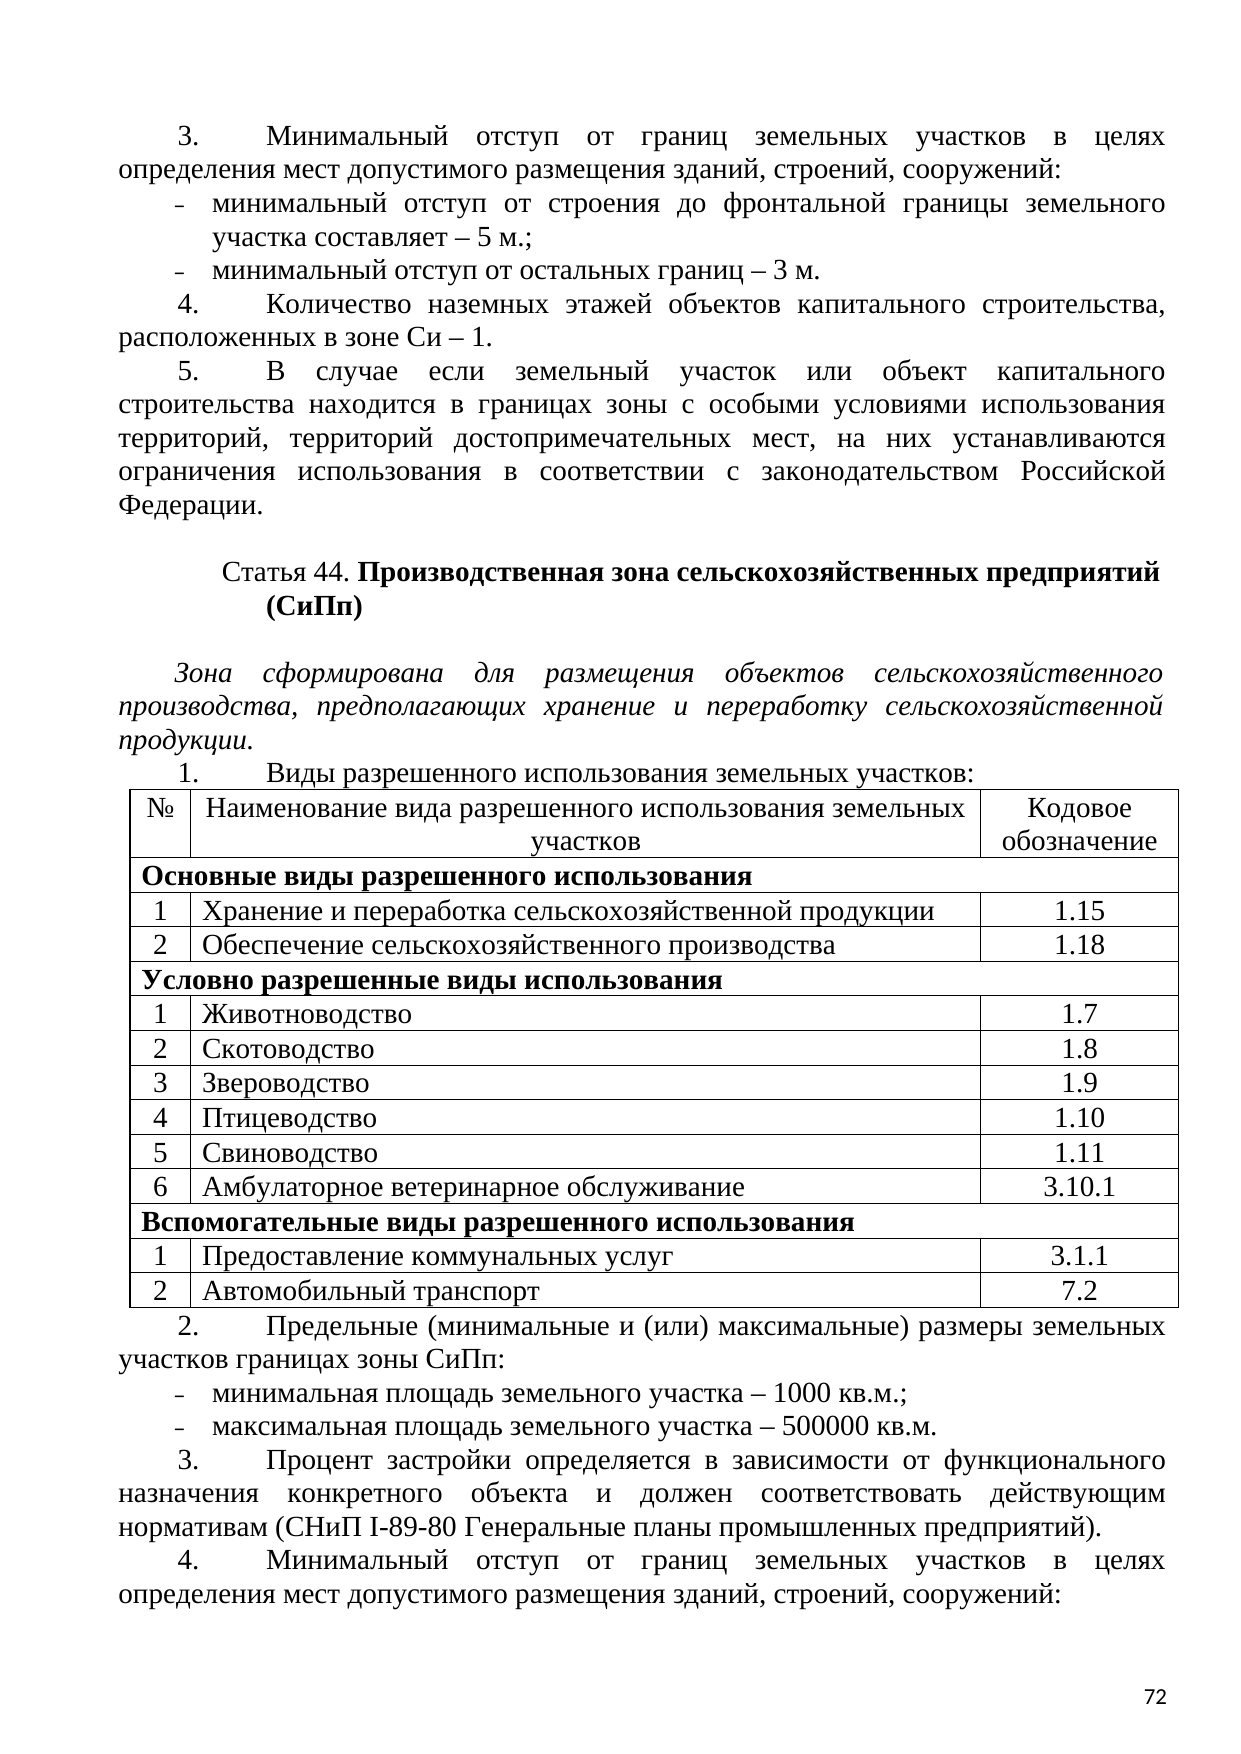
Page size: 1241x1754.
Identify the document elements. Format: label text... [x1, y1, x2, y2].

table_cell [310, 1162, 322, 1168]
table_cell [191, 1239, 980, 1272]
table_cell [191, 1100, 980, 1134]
list максимальная площадь земельного участка – 500000 кв.м. [174, 1408, 1167, 1442]
list Количество наземных этажей объектов капитального строительства, расположенных в зоне Си – 1. [118, 286, 1167, 353]
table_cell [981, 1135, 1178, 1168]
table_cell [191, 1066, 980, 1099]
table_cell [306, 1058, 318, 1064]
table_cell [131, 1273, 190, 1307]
list минимальный отступ от остальных границ – 3 м. [174, 252, 1167, 286]
table_cell 1.15 [981, 893, 1178, 926]
table_cell 1.18 [981, 927, 1178, 961]
subtitle Статья 44. Производственная зона сельскохозяйственных предприятий (СиПп) [222, 554, 1167, 621]
table_cell Основные виды разрешенного использования [131, 858, 1178, 892]
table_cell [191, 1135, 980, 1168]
list Процент застройки определяется в зависимости от функционального назначения конкретного объекта и должен соответствовать действующим нормативам (СНиП I-89-80 Генеральные планы промышленных предприятий). [118, 1442, 1167, 1542]
table_cell 1 [131, 893, 190, 926]
list Предельные (минимальные и (или) максимальные) размеры земельных участков границах зоны СиПп: [118, 1308, 1167, 1375]
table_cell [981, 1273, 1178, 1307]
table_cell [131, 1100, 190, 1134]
text Зона сформирована для размещения объектов сельскохозяйственного производства, предполагающих хранение и переработку сельскохозяйственной продукции. [118, 655, 1167, 755]
table_cell 1.7 [981, 996, 1178, 1030]
table_cell Хранение и переработка сельскохозяйственной продукции [191, 893, 980, 926]
table_header Наименование вида разрешенного использования земельных участков [191, 790, 980, 857]
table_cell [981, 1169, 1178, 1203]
list Виды разрешенного использования земельных участков: [118, 755, 1167, 789]
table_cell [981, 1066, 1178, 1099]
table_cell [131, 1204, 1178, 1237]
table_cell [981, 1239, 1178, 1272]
table_cell 1 [131, 996, 190, 1030]
list минимальный отступ от строения до фронтальной границы земельного участка составляет – 5 м.; [174, 185, 1167, 252]
list В случае если земельный участок или объект капитального строительства находится в границах зоны с особыми условиями использования территорий, территорий достопримечательных мест, на них устанавливаются ограничения использования в соответствии с законодательством Российской Федерации. [118, 353, 1167, 521]
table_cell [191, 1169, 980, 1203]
table_header Кодовое обозначение [981, 790, 1178, 857]
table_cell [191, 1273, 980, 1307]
list минимальная площадь земельного участка – 1000 кв.м.; [174, 1375, 1167, 1408]
table_cell 2 [131, 927, 190, 961]
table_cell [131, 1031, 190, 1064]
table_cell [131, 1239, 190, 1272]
table_cell Условно разрешенные виды использования [131, 962, 1178, 995]
table_header № [131, 790, 190, 857]
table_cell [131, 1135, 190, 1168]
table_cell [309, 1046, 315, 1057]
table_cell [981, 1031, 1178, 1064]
table_cell Обеспечение сельскохозяйственного производства [191, 927, 980, 961]
table_cell Животноводство [191, 996, 980, 1030]
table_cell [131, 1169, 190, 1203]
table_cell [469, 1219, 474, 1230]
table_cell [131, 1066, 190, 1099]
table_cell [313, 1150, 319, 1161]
list Минимальный отступ от границ земельных участков в целях определения мест допустимого размещения зданий, строений, сооружений: [118, 1542, 1167, 1609]
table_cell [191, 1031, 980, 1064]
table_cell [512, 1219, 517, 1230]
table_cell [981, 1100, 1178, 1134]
list Минимальный отступ от границ земельных участков в целях определения мест допустимого размещения зданий, строений, сооружений: [118, 118, 1167, 185]
